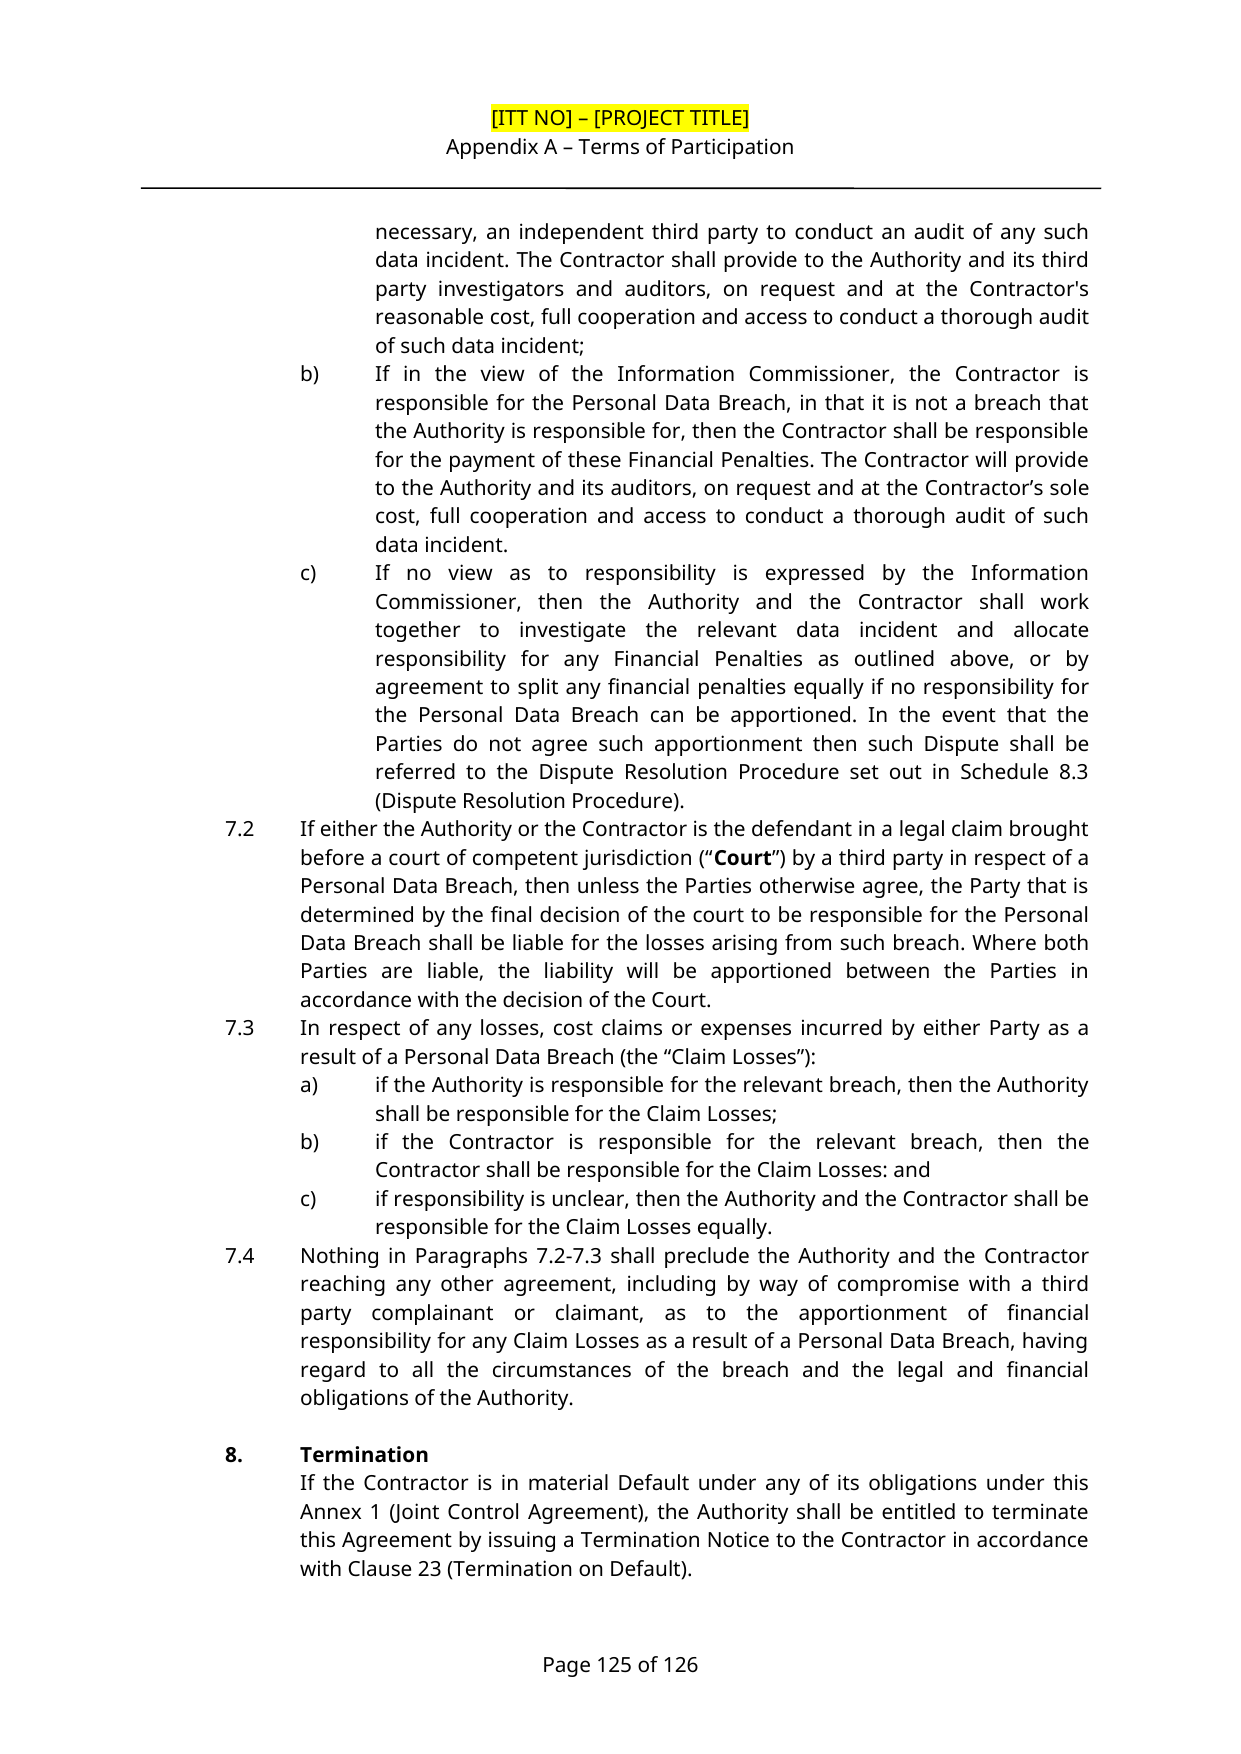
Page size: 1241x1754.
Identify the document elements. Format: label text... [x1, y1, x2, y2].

text c) if responsibility is unclear, then the Authority and the Contractor shall be responsible for the Claim Losses equally. [300, 1184, 1090, 1241]
text c) If no view as to responsibility is expressed by the Information Commissioner, then the Authority and the Contractor shall work together to investigate the relevant data incident and allocate responsibility for any Financial Penalties as outlined above, or by agreement to split any financial penalties equally if no responsibility for the Personal Data Breach can be apportioned. In the event that the Parties do not agree such apportionment then such Dispute shall be referred to the Dispute Resolution Procedure set out in Schedule 8.3 (Dispute Resolution Procedure). [300, 558, 1090, 814]
text If the Contractor is in material Default under any of its obligations under this Annex 1 (Joint Control Agreement), the Authority shall be entitled to terminate this Agreement by issuing a Termination Notice to the Contractor in accordance with Clause 23 (Termination on Default). [300, 1468, 1090, 1582]
text 8. Termination [225, 1440, 1090, 1468]
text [300, 217, 1090, 359]
text a) if the Authority is responsible for the relevant breach, then the Authority shall be responsible for the Claim Losses; [300, 1070, 1090, 1127]
text 7.4 Nothing in Paragraphs 7.2-7.3 shall preclude the Authority and the Contractor reaching any other agreement, including by way of compromise with a third party complainant or claimant, as to the apportionment of financial responsibility for any Claim Losses as a result of a Personal Data Breach, having regard to all the circumstances of the breach and the legal and financial obligations of the Authority. [225, 1241, 1090, 1412]
text 7.3 In respect of any losses, cost claims or expenses incurred by either Party as a result of a Personal Data Breach (the “Claim Losses”): [225, 1013, 1090, 1070]
text b) If in the view of the Information Commissioner, the Contractor is responsible for the Personal Data Breach, in that it is not a breach that the Authority is responsible for, then the Contractor shall be responsible for the payment of these Financial Penalties. The Contractor will provide to the Authority and its auditors, on request and at the Contractor’s sole cost, full cooperation and access to conduct a thorough audit of such data incident. [300, 359, 1090, 558]
text b) if the Contractor is responsible for the relevant breach, then the Contractor shall be responsible for the Claim Losses: and [300, 1127, 1090, 1184]
text 7.2 If either the Authority or the Contractor is the defendant in a legal claim brought before a court of competent jurisdiction (“Court”) by a third party in respect of a Personal Data Breach, then unless the Parties otherwise agree, the Party that is determined by the final decision of the court to be responsible for the Personal Data Breach shall be liable for the losses arising from such breach. Where both Parties are liable, the liability will be apportioned between the Parties in accordance with the decision of the Court. [225, 814, 1090, 1013]
